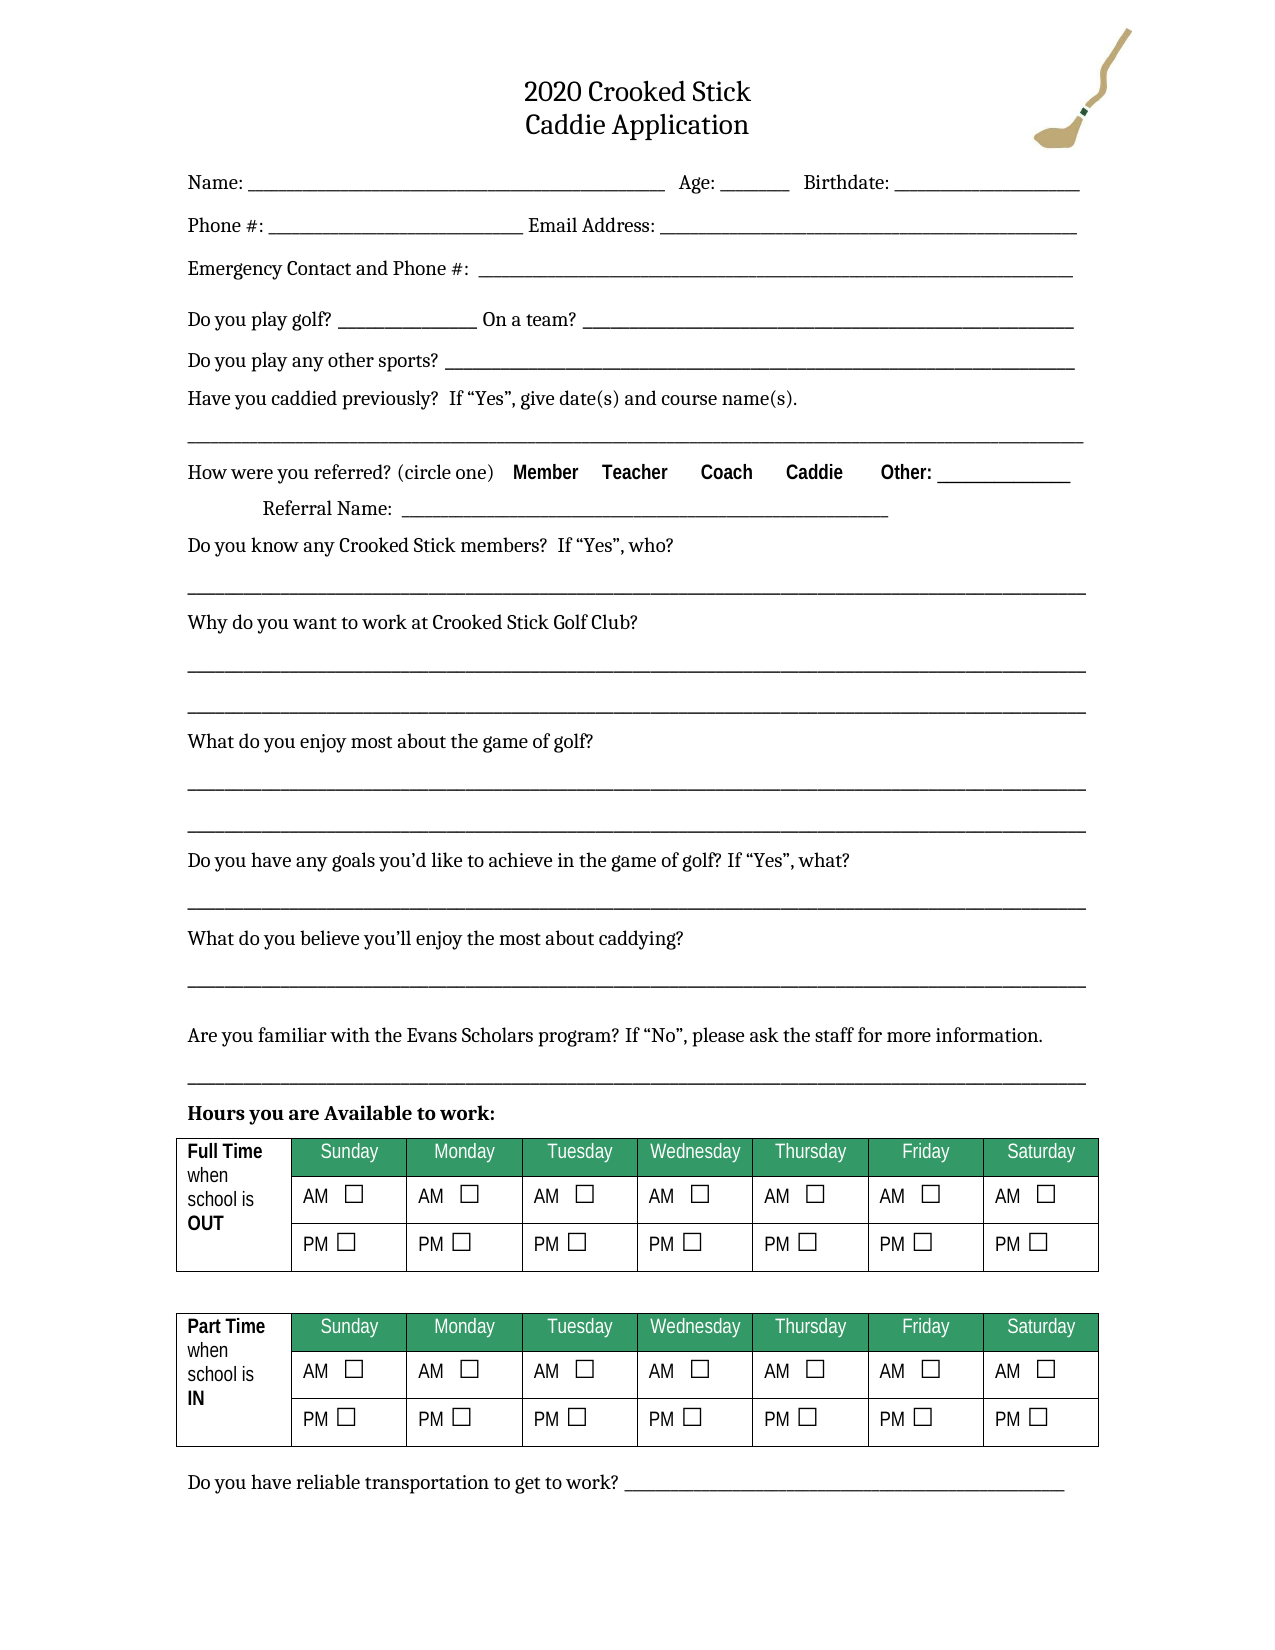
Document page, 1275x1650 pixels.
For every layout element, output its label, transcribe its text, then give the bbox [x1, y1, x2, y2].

table_cell AM ☐ [869, 1177, 983, 1223]
table_cell AM ☐ [292, 1177, 406, 1223]
text _________________________________________________________________________________________________ [187, 885, 1087, 914]
text _________________________________________________________________________________________________ [187, 1060, 1087, 1089]
text Do you have reliable transportation to get to work? _________________________________________________________ [187, 1471, 1087, 1495]
table_header Saturday [984, 1314, 1098, 1351]
table_header Sunday [292, 1139, 406, 1176]
text Have you caddied previously? If “Yes”, give date(s) and course name(s). [187, 387, 1087, 411]
table_cell PM ☐ [523, 1399, 637, 1446]
table_cell AM ☐ [292, 1352, 406, 1398]
text Do you play golf? _______________ On a team? _____________________________________________________ [187, 304, 1087, 333]
text _________________________________________________________________________________________________ [187, 808, 1087, 836]
table_cell PM ☐ [869, 1224, 983, 1271]
table_cell PM ☐ [984, 1224, 1098, 1271]
table_cell AM ☐ [523, 1352, 637, 1398]
table_cell AM ☐ [753, 1352, 868, 1398]
table_cell AM ☐ [984, 1352, 1098, 1398]
table_header Full Time when school is OUT [177, 1139, 291, 1271]
table_cell AM ☐ [523, 1177, 637, 1223]
text Why do you want to work at Crooked Stick Golf Club? [187, 611, 1087, 635]
table_cell AM ☐ [407, 1352, 522, 1398]
table_header Thursday [753, 1314, 868, 1351]
table_cell PM ☐ [638, 1224, 752, 1271]
table_cell PM ☐ [292, 1224, 406, 1271]
table_cell PM ☐ [869, 1399, 983, 1446]
table_header Wednesday [638, 1139, 752, 1176]
text Emergency Contact and Phone #: _____________________________________________________________________________ [187, 256, 1087, 280]
table_cell PM ☐ [753, 1399, 868, 1446]
table_header Thursday [753, 1139, 868, 1176]
text _________________________________________________________________________________________________ [187, 963, 1087, 992]
text What do you believe you’ll enjoy the most about caddying? [187, 927, 1087, 951]
text _________________________________________________________________________________________________ [187, 570, 1087, 598]
text Phone #: _________________________________ Email Address: ______________________________________________________ [187, 213, 1087, 237]
text _________________________________________________________________________________________________ [187, 689, 1087, 717]
text Do you have any goals you’d like to achieve in the game of golf? If “Yes”, what? [187, 849, 1087, 873]
table_cell AM ☐ [407, 1177, 522, 1223]
text Are you familiar with the Evans Scholars program? If “No”, please ask the staff for more information. [187, 1024, 1087, 1048]
table_cell PM ☐ [638, 1399, 752, 1446]
table_header Saturday [984, 1139, 1098, 1176]
table_cell AM ☐ [984, 1177, 1098, 1223]
table_header Friday [869, 1314, 983, 1351]
table_cell AM ☐ [638, 1352, 752, 1398]
table_header Monday [407, 1139, 522, 1176]
text Hours you are Available to work: [187, 1102, 1087, 1126]
text How were you referred? (circle one) Member Teacher Coach Caddie Other: ______________ [187, 459, 1087, 484]
table_cell PM ☐ [407, 1224, 522, 1271]
table_header Friday [869, 1139, 983, 1176]
table_cell PM ☐ [984, 1399, 1098, 1446]
table_header Tuesday [523, 1139, 637, 1176]
text What do you enjoy most about the game of golf? [187, 730, 1087, 754]
table_header Sunday [292, 1314, 406, 1351]
text Do you know any Crooked Stick members? If “Yes”, who? [187, 533, 1087, 557]
text Name: ______________________________________________________ Age: _________ Birthdate: ________________________ [187, 171, 1087, 195]
table_header Monday [407, 1314, 522, 1351]
table_cell AM ☐ [638, 1177, 752, 1223]
text Referral Name: _______________________________________________________________ [187, 497, 1087, 521]
table_cell PM ☐ [292, 1399, 406, 1446]
table_cell AM ☐ [869, 1352, 983, 1398]
picture [1031, 20, 1133, 150]
text Do you play any other sports? ____________________________________________________________________ [187, 345, 1087, 374]
table_header Wednesday [638, 1314, 752, 1351]
text _________________________________________________________________________________________________ [187, 647, 1087, 676]
table_cell PM ☐ [753, 1224, 868, 1271]
table_cell PM ☐ [523, 1224, 637, 1271]
table_header Part Time when school is IN [177, 1314, 291, 1446]
table_cell PM ☐ [407, 1399, 522, 1446]
text _________________________________________________________________________________________________ [187, 766, 1087, 795]
table_header Tuesday [523, 1314, 637, 1351]
table_cell AM ☐ [753, 1177, 868, 1223]
text ____________________________________________________________________________________________________________________ [187, 423, 1087, 447]
